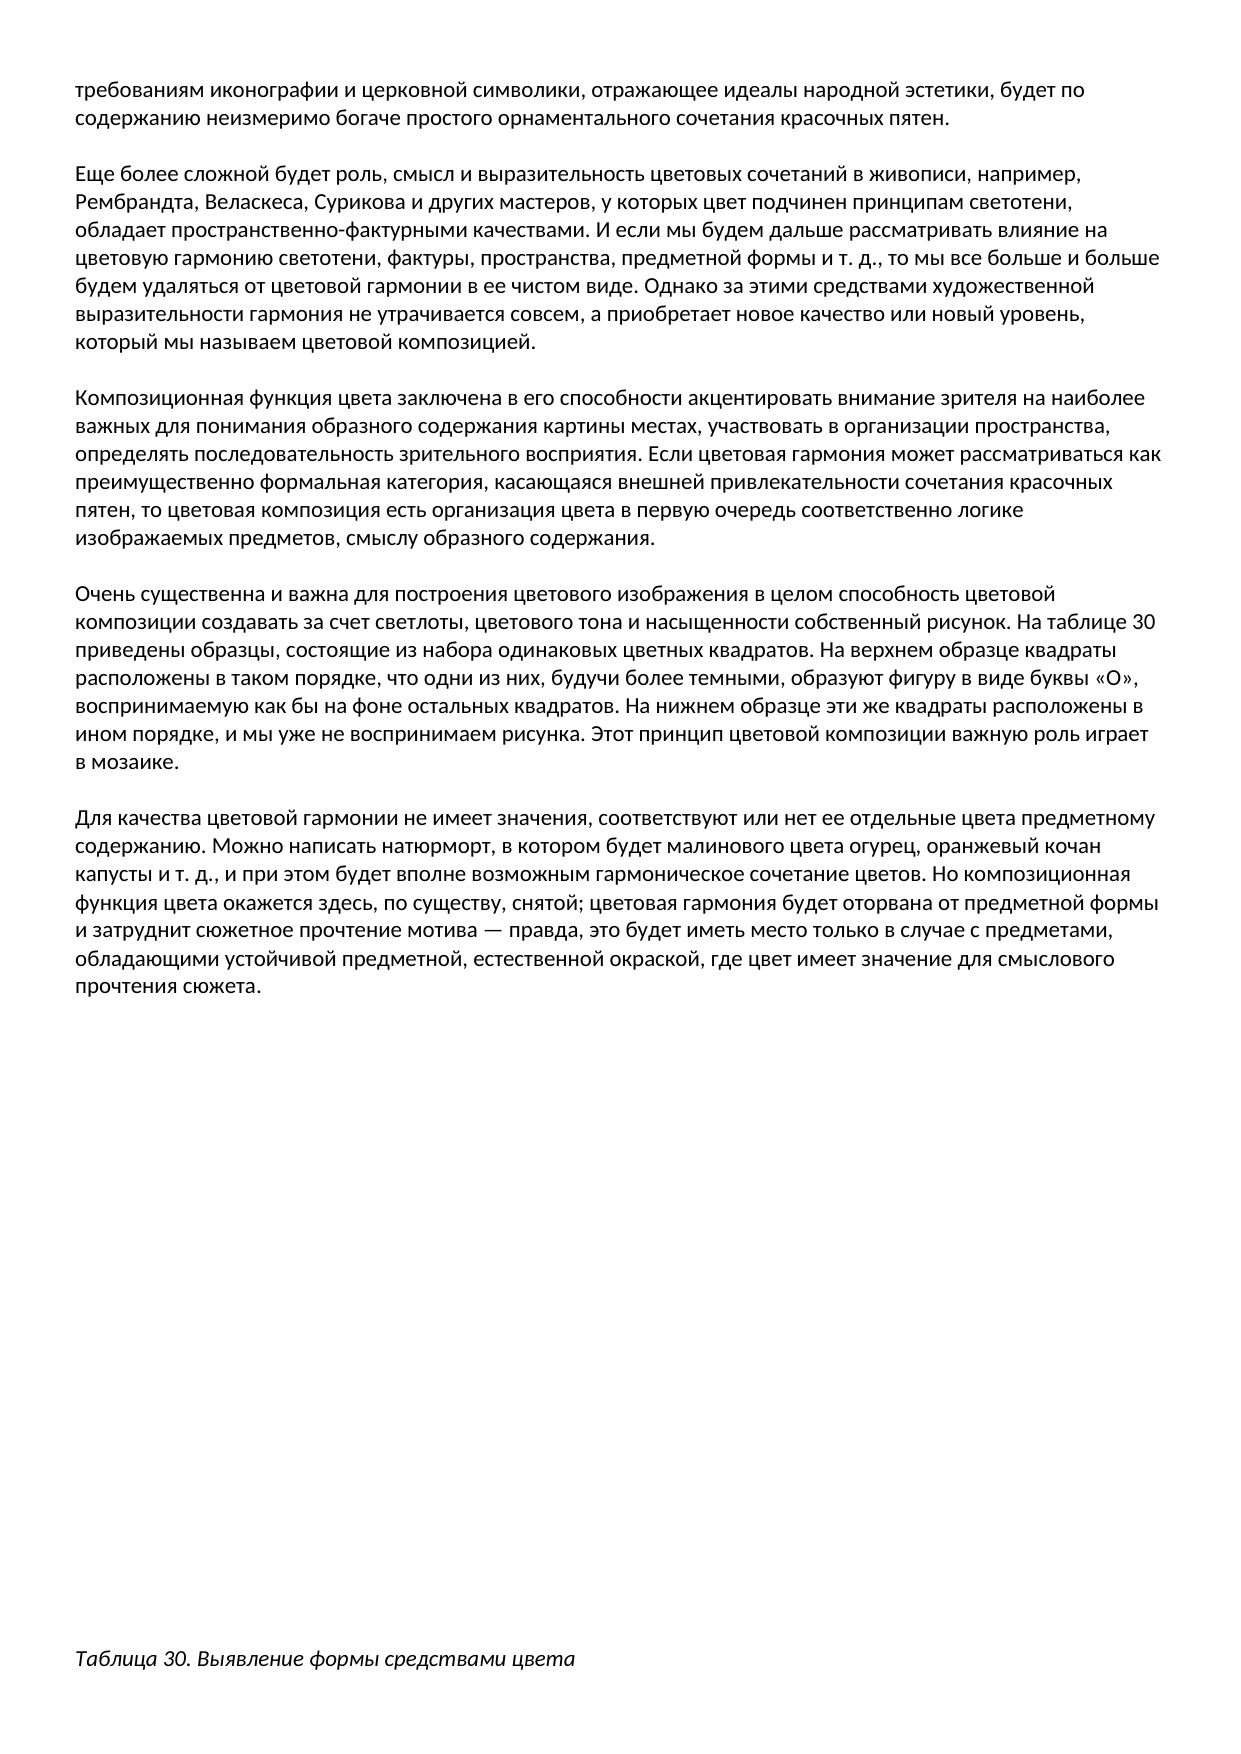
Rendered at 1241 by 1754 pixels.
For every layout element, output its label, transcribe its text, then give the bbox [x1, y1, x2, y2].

text Для качества цветовой гармонии не имеет значения, соответствуют или нет ее отдельные цвета предметному содержанию. Можно написать натюрморт, в котором будет малинового цвета огурец, оранжевый кочан капусты и т. д., и при этом будет вполне возможным гармоническое сочетание цветов. Но композиционная функция цвета окажется здесь, по существу, снятой; цветовая гармония будет оторвана от предметной формы и затруднит сюжетное прочтение мотива — правда, это будет иметь место только в случае с предметами, обладающими устойчивой предметной, естественной окраской, где цвет имеет значение для смыслового прочтения сюжета. [75, 803, 1165, 1000]
text Таблица 30. Выявление формы средствами цвета [75, 1644, 1165, 1672]
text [75, 75, 1165, 131]
text Еще более сложной будет роль, смысл и выразительность цветовых сочетаний в живописи, например, Рембрандта, Веласкеса, Сурикова и других мастеров, у которых цвет подчинен принципам светотени, обладает пространственно-фактурными качествами. И если мы будем дальше рассматривать влияние на цветовую гармонию светотени, фактуры, пространства, предметной формы и т. д., то мы все больше и больше будем удаляться от цветовой гармонии в ее чистом виде. Однако за этими средствами художественной выразительности гармония не утрачивается совсем, а приобретает новое качество или новый уровень, который мы называем цветовой композицией. [75, 159, 1165, 355]
text Композиционная функция цвета заключена в его способности акцентировать внимание зрителя на наиболее важных для понимания образного содержания картины местах, участвовать в организации пространства, определять последовательность зрительного восприятия. Если цветовая гармония может рассматриваться как преимущественно формальная категория, касающаяся внешней привлекательности сочетания красочных пятен, то цветовая композиция есть организация цвета в первую очередь соответственно логике изображаемых предметов, смыслу образного содержания. [75, 383, 1165, 551]
text Очень существенна и важна для построения цветового изображения в целом способность цветовой композиции создавать за счет светлоты, цветового тона и насыщенности собственный рисунок. На таблице 30 приведены образцы, состоящие из набора одинаковых цветных квадратов. На верхнем образце квадраты расположены в таком порядке, что одни из них, будучи более темными, образуют фигуру в виде буквы «О», воспринимаемую как бы на фоне остальных квадратов. На нижнем образце эти же квадраты расположены в ином порядке, и мы уже не воспринимаем рисунка. Этот принцип цветовой композиции важную роль играет в мозаике. [75, 579, 1165, 776]
